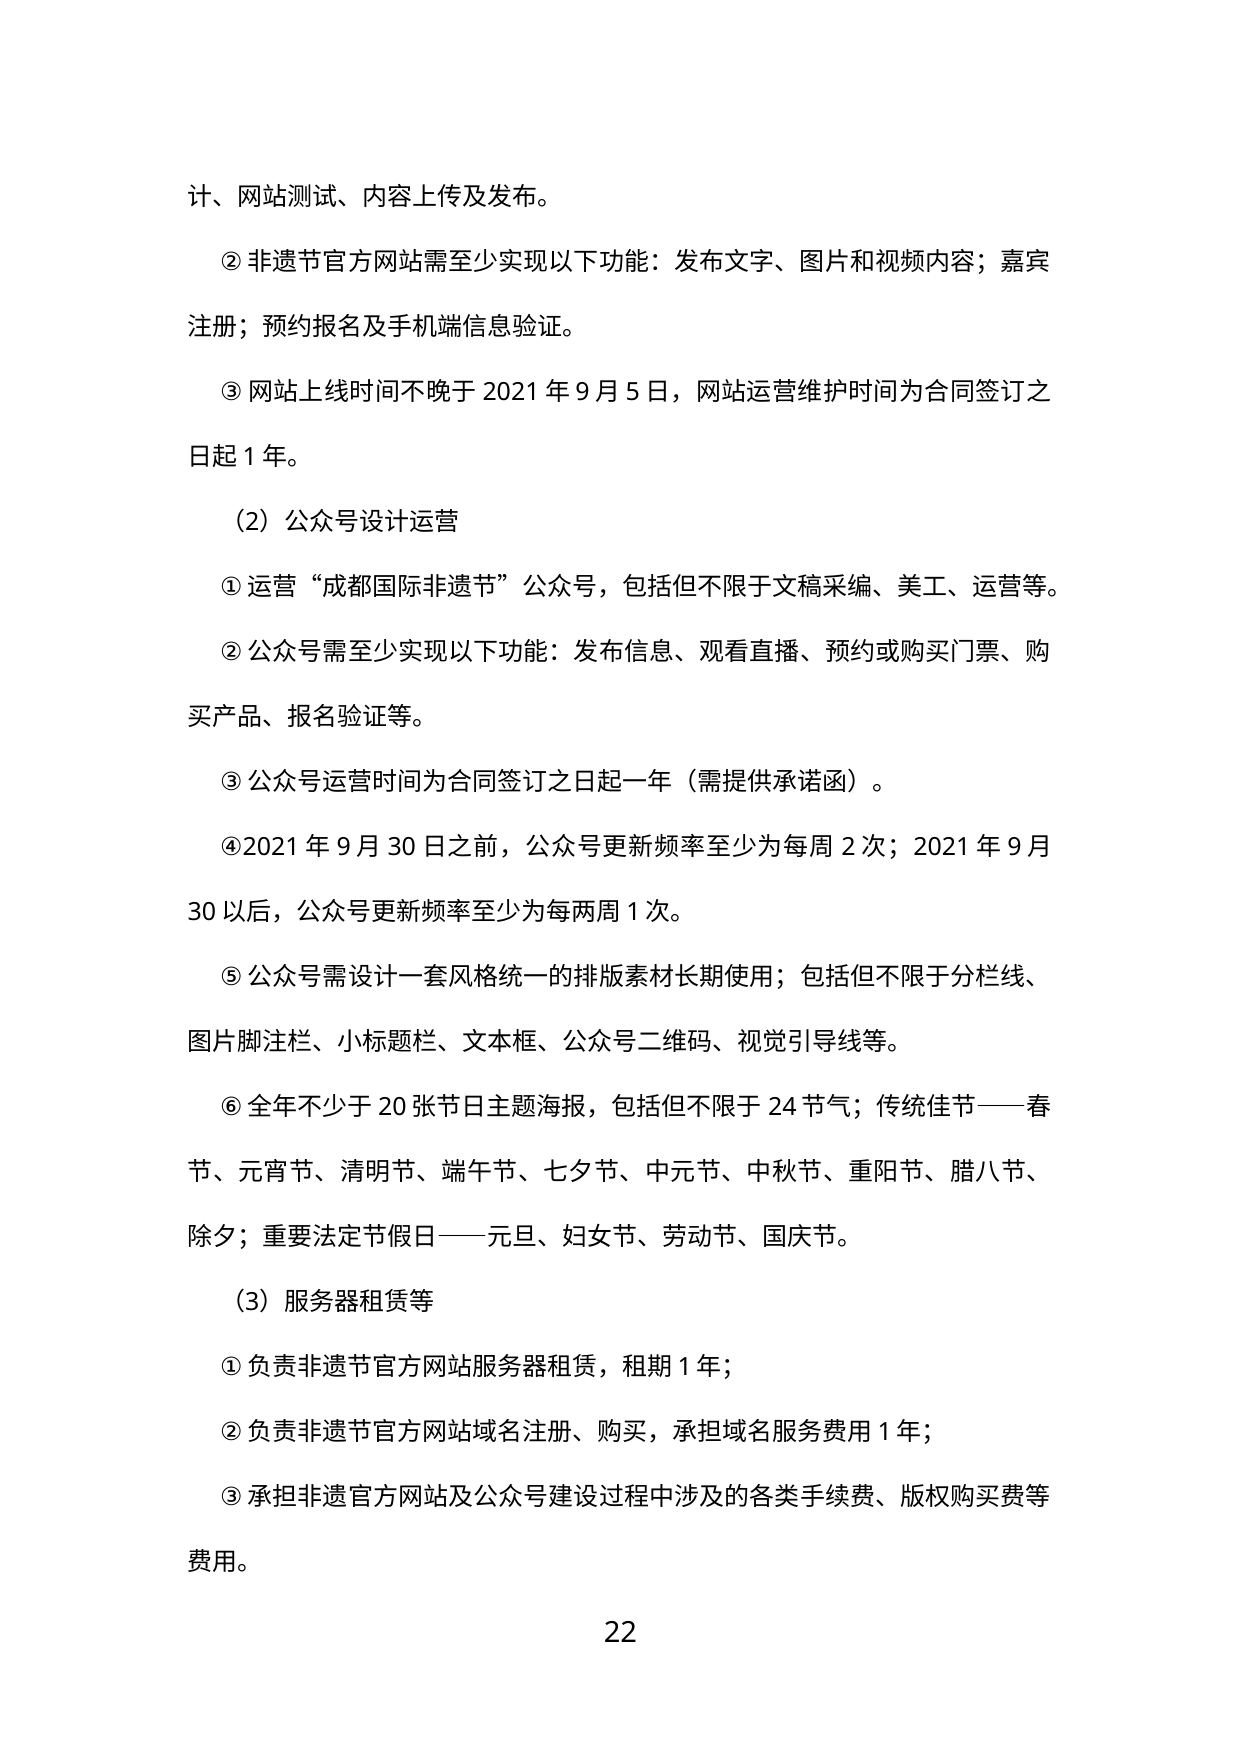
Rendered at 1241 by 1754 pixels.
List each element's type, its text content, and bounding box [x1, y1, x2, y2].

text ⑤公众号需设计一套风格统一的排版素材长期使用；包括但不限于分栏线、图片脚注栏、小标题栏、文本框、公众号二维码、视觉引导线等。 [187, 942, 1053, 1072]
text ③网站上线时间不晚于2021年9月5日，网站运营维护时间为合同签订之日起1年。 [187, 357, 1053, 487]
text ②负责非遗节官方网站域名注册、购买，承担域名服务费用1年； [187, 1397, 1053, 1462]
text ③公众号运营时间为合同签订之日起一年（需提供承诺函）。 [187, 747, 1053, 812]
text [187, 162, 1053, 227]
text （2）公众号设计运营 [187, 487, 1053, 552]
text （3）服务器租赁等 [187, 1267, 1053, 1332]
text ①负责非遗节官方网站服务器租赁，租期1年； [187, 1332, 1053, 1397]
text ①运营“成都国际非遗节”公众号，包括但不限于文稿采编、美工、运营等。 [187, 552, 1053, 617]
text ④2021年9月30日之前，公众号更新频率至少为每周2次；2021年9月30以后，公众号更新频率至少为每两周1次。 [187, 812, 1053, 942]
text ③承担非遗官方网站及公众号建设过程中涉及的各类手续费、版权购买费等费用。 [187, 1462, 1053, 1592]
text ②公众号需至少实现以下功能：发布信息、观看直播、预约或购买门票、购买产品、报名验证等。 [187, 617, 1053, 747]
text ⑥全年不少于20张节日主题海报，包括但不限于24节气；传统佳节——春节、元宵节、清明节、端午节、七夕节、中元节、中秋节、重阳节、腊八节、除夕；重要法定节假日——元旦、妇女节、劳动节、国庆节。 [187, 1072, 1053, 1267]
text ②非遗节官方网站需至少实现以下功能：发布文字、图片和视频内容；嘉宾注册；预约报名及手机端信息验证。 [187, 227, 1053, 357]
